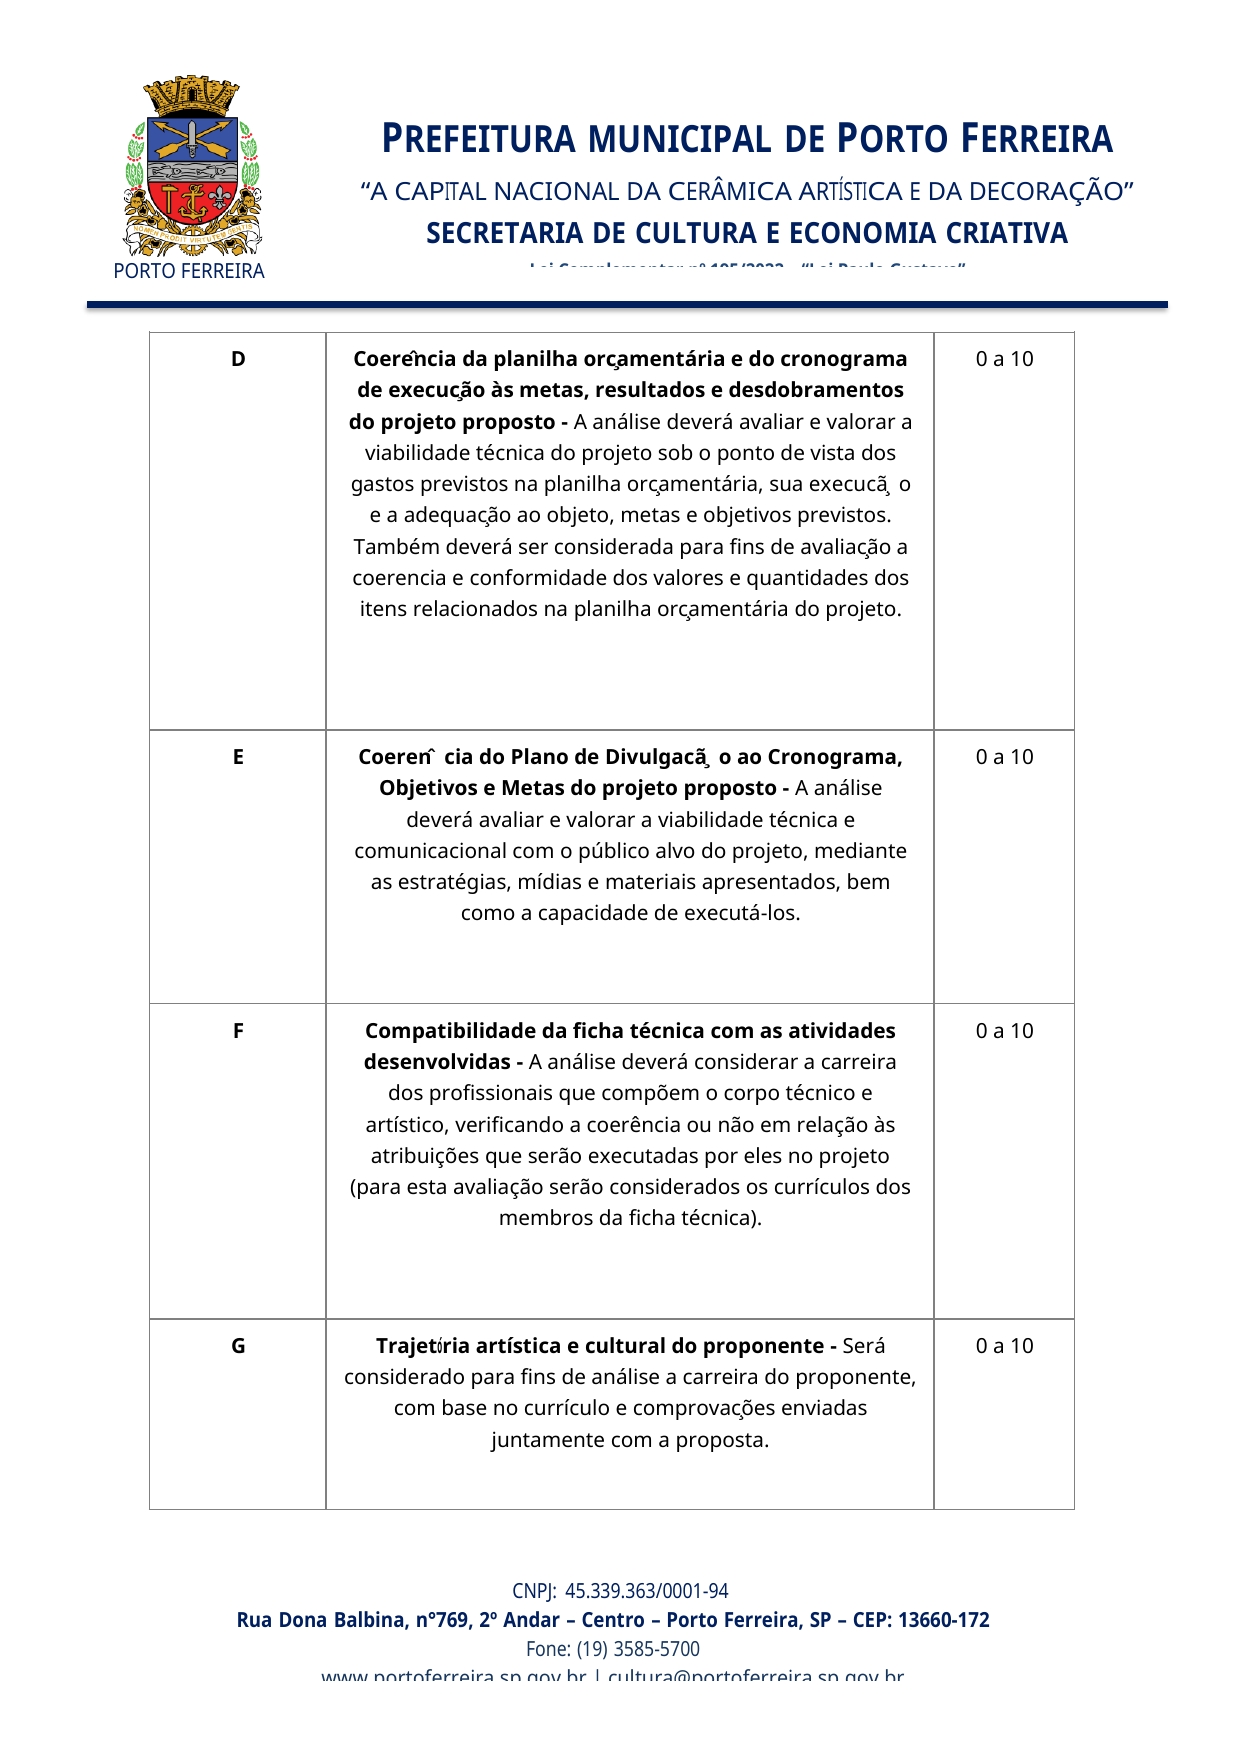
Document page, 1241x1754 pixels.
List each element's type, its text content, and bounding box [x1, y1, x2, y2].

table_cell E [150, 731, 325, 1003]
table_cell G [150, 1320, 325, 1509]
table_header Coerência da planilha orçamentária e do cronograma de execução às metas, resultados e desdobramentos do projeto proposto - A análise deverá avaliar e valorar a viabilidade técnica do projeto sob o ponto de vista dos gastos previstos na planilha orçamentária, sua execucã̧ o e a adequação ao objeto, metas e objetivos previstos. Também deverá ser considerada para fins de avaliação a coerencia e conformidade dos valores e quantidades dos itens relacionados na planilha orçamentária do projeto. [327, 333, 933, 729]
table_header 0 a 10 [935, 333, 1074, 729]
table_cell 0 a 10 [935, 1004, 1074, 1318]
table_cell Compatibilidade da ficha técnica com as atividades desenvolvidas - A análise deverá considerar a carreira dos profissionais que compõem o corpo técnico e artístico, verificando a coerência ou não em relação às atribuições que serão executadas por eles no projeto (para esta avaliação serão considerados os currículos dos membros da ficha técnica). [327, 1004, 933, 1318]
picture [122, 75, 263, 257]
picture [81, 299, 1173, 317]
table_cell 0 a 10 [935, 731, 1074, 1003]
table_cell Trajetória artística e cultural do proponente - Será considerado para fins de análise a carreira do proponente, com base no currículo e comprovações enviadas juntamente com a proposta. [327, 1320, 933, 1509]
table_cell 0 a 10 [935, 1320, 1074, 1509]
table_cell F [150, 1004, 325, 1318]
table_header D [150, 333, 325, 729]
table_cell Coeren̂ cia do Plano de Divulgacã̧ o ao Cronograma, Objetivos e Metas do projeto proposto - A análise deverá avaliar e valorar a viabilidade técnica e comunicacional com o público alvo do projeto, mediante as estratégias, mídias e materiais apresentados, bem como a capacidade de executá-los. [327, 731, 933, 1003]
